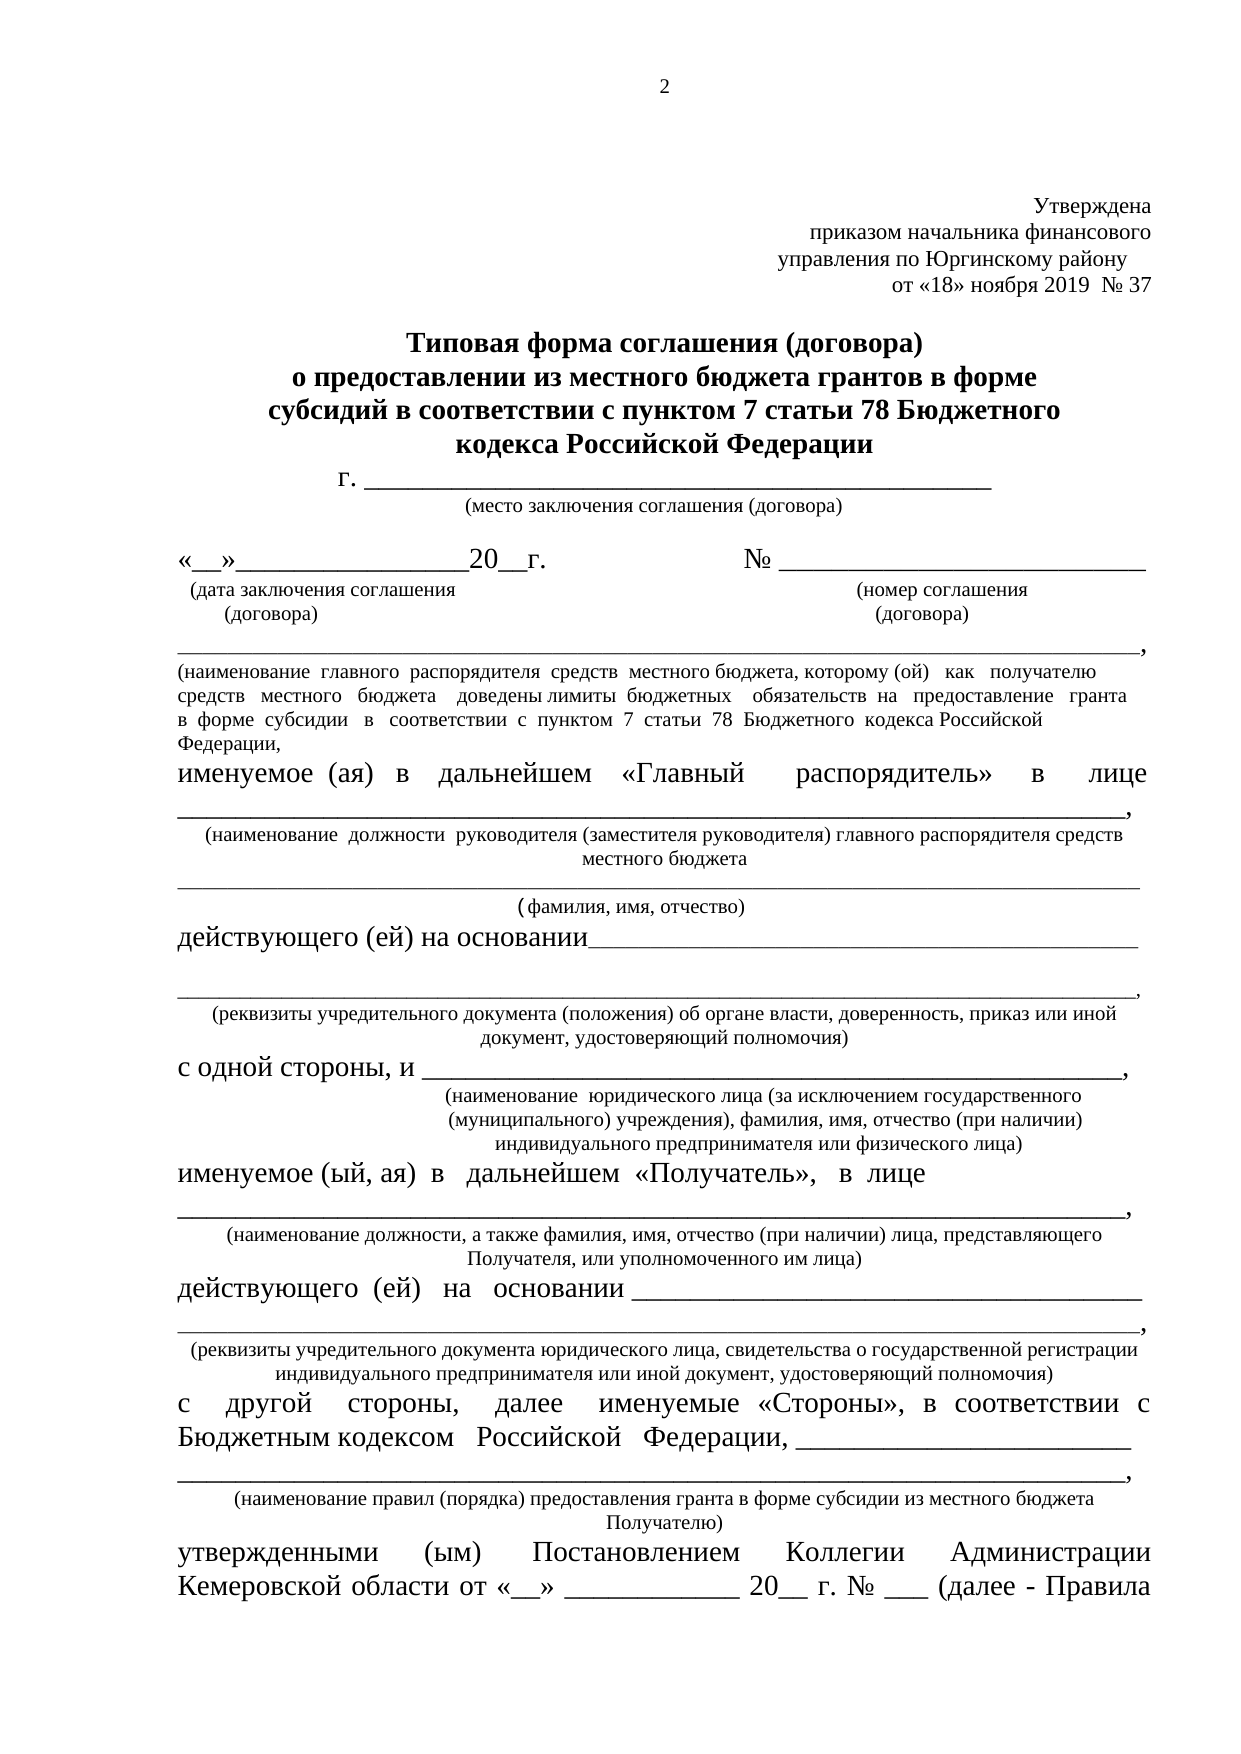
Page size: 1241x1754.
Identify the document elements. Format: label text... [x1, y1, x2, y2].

text (договора) (договора) [177, 601, 1152, 625]
text именуемое (ая) в дальнейшем «Главный распорядитель» в лице [177, 755, 1152, 788]
text г. ___________________________________________ [177, 459, 1152, 493]
text приказом начальника финансового [177, 218, 1152, 245]
text (место заключения соглашения (договора) [177, 493, 1152, 517]
text (муниципального) учреждения), фамилия, имя, отчество (при наличии) [177, 1107, 1152, 1131]
text (фамилия, имя, отчество) [177, 894, 1152, 919]
text индивидуального предпринимателя или физического лица) [177, 1131, 1152, 1155]
text с другой стороны, далее именуемые «Стороны», в соответствии с Бюджетным кодексом Российской Федерации, _______________________ [177, 1385, 1152, 1452]
text Утверждена [177, 192, 1152, 218]
text ____________________________________________________________________________________________, [177, 977, 1152, 1001]
text от «18» ноября 2019 № 37 [177, 271, 1152, 297]
text субсидий в соответствии с пунктом 7 статьи 78 Бюджетного [177, 392, 1152, 426]
text именуемое (ый, ая) в дальнейшем «Получатель», в лице _________________________________________________________________, [177, 1155, 1152, 1222]
text кодекса Российской Федерации [177, 426, 1152, 459]
text Типовая форма соглашения (договора) [177, 325, 1152, 359]
text _____________________________________________________________________________, [177, 1304, 1152, 1337]
text _________________________________________________________________, [177, 788, 1152, 822]
text действующего (ей) на основании ___________________________________ [177, 1270, 1152, 1304]
text (наименование главного распорядителя средств местного бюджета, которому (ой) как получателю средств местного бюджета доведены лимиты бюджетных обязательств на предоставление гранта в форме субсидии в соответствии с пунктом 7 статьи 78 Бюджетного кодекса Российской Федерации, [177, 658, 1152, 755]
text с одной стороны, и ________________________________________________, [177, 1049, 1152, 1083]
text «__»________________20__г. № _____________________ [177, 541, 1152, 577]
text _________________________________________________________________, [177, 1452, 1152, 1486]
text (наименование юридического лица (за исключением государственного [177, 1083, 1152, 1107]
text _____________________________________________________________________________ [177, 870, 1152, 894]
text о предоставлении из местного бюджета грантов в форме [177, 359, 1152, 392]
text (наименование должности, а также фамилия, имя, отчество (при наличии) лица, представляющего [177, 1222, 1152, 1246]
text управления по Юргинскому району [177, 245, 1152, 271]
text (реквизиты учредительного документа (положения) об органе власти, доверенность, приказ или иной документ, удостоверяющий полномочия) [177, 1001, 1152, 1049]
text _____________________________________________________________________________, [177, 625, 1152, 658]
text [177, 1534, 1152, 1601]
text Получателя, или уполномоченного им лица) [177, 1246, 1152, 1270]
text (дата заключения соглашения (номер соглашения [177, 577, 1152, 601]
text (наименование правил (порядка) предоставления гранта в форме субсидии из местного бюджета Получателю) [177, 1486, 1152, 1534]
text действующего (ей) на основании____________________________________________ [177, 919, 1152, 953]
text (наименование должности руководителя (заместителя руководителя) главного распорядителя средств местного бюджета [177, 822, 1152, 870]
text (реквизиты учредительного документа юридического лица, свидетельства о государственной регистрации индивидуального предпринимателя или иной документ, удостоверяющий полномочия) [177, 1337, 1152, 1385]
